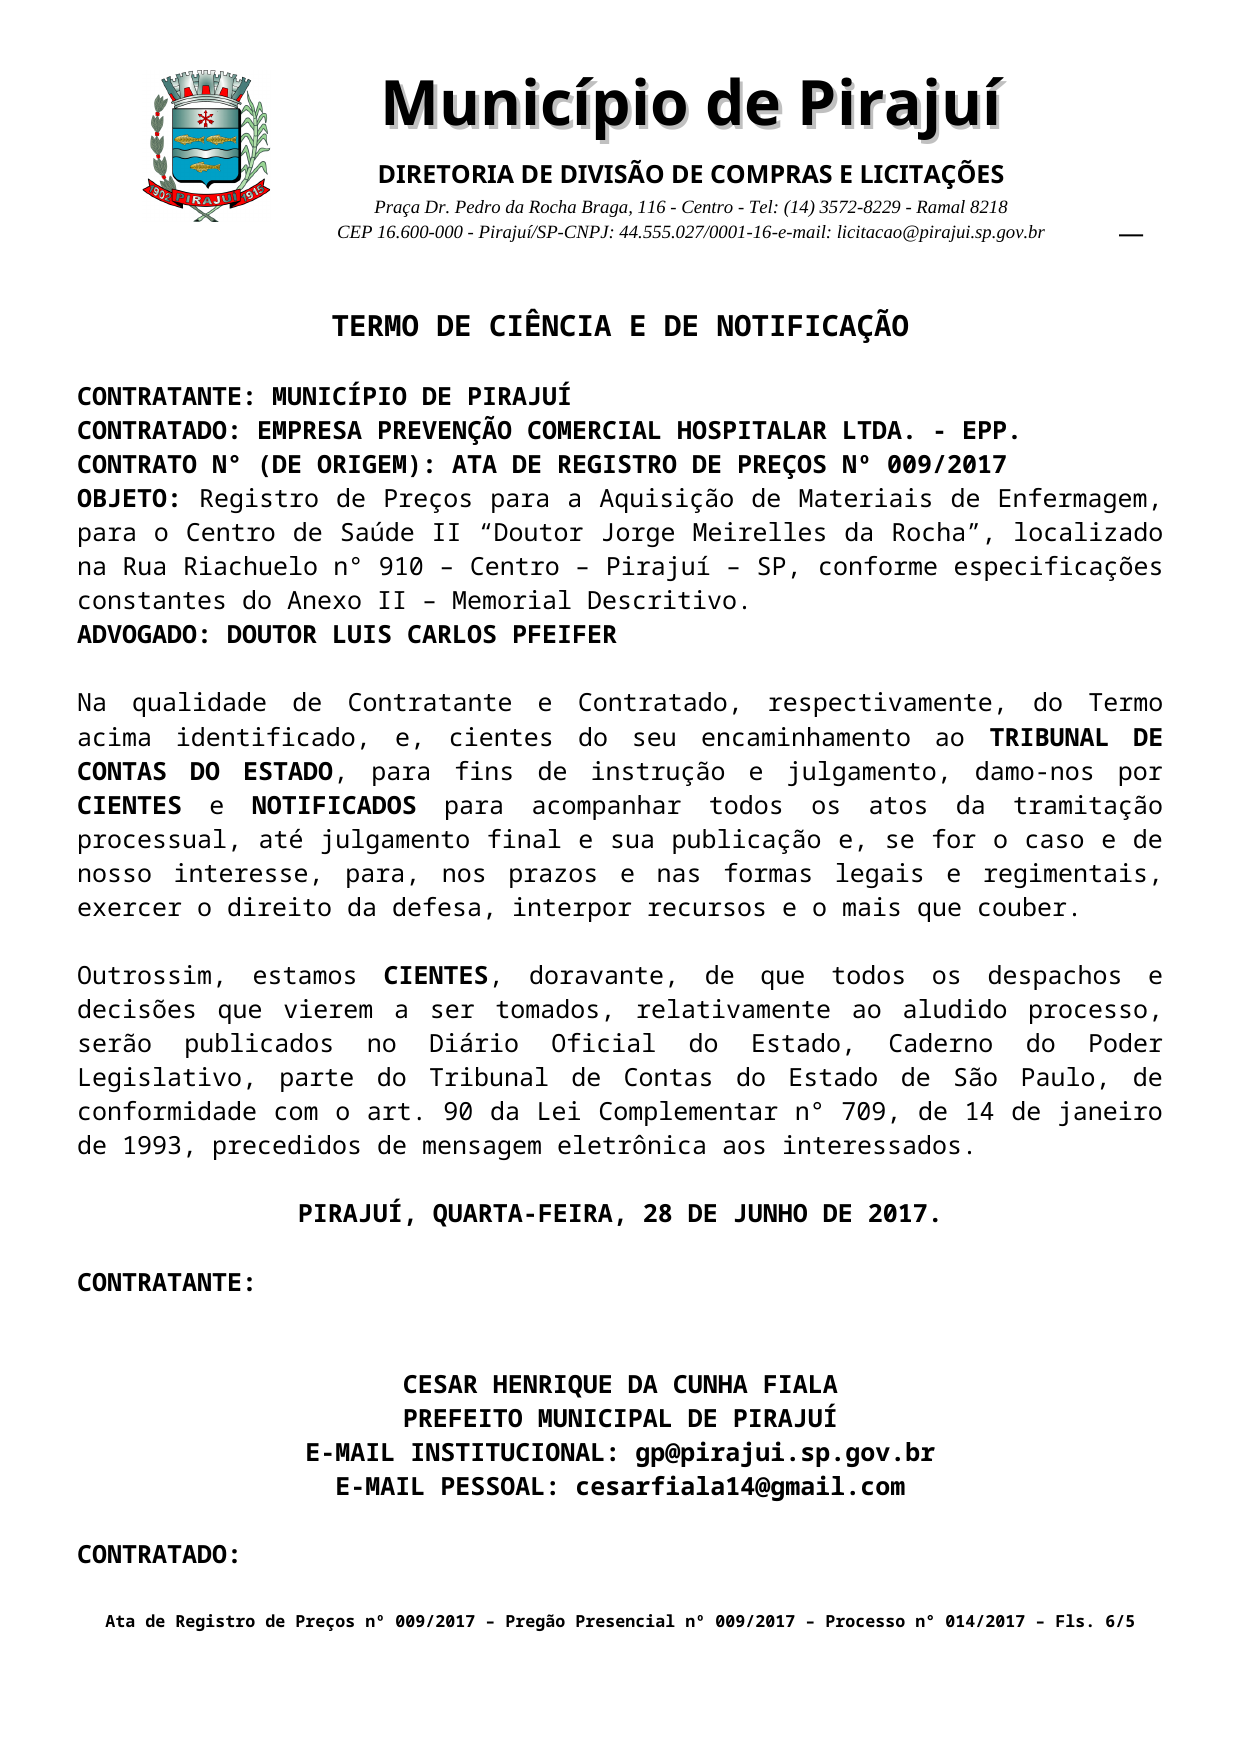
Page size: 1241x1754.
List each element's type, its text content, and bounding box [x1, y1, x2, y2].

text ADVOGADO: DOUTOR LUIS CARLOS PFEIFER [77, 617, 1163, 651]
picture [142, 70, 271, 222]
text PREFEITO MUNICIPAL DE PIRAJUÍ [77, 1400, 1163, 1434]
text TERMO DE CIÊNCIA E DE NOTIFICAÇÃO [77, 305, 1163, 344]
text CONTRATADO: EMPRESA PREVENÇÃO COMERCIAL HOSPITALAR LTDA. - EPP. [77, 413, 1163, 447]
text CONTRATANTE: [77, 1264, 1163, 1298]
text Na qualidade de Contratante e Contratado, respectivamente, do Termo acima identificado, e, cientes do seu encaminhamento ao TRIBUNAL DE CONTAS DO ESTADO, para fins de instrução e julgamento, damo-nos por CIENTES e NOTIFICADOS para acompanhar todos os atos da tramitação processual, até julgamento final e sua publicação e, se for o caso e de nosso interesse, para, nos prazos e nas formas legais e regimentais, exercer o direito da defesa, interpor recursos e o mais que couber. [77, 685, 1163, 923]
text E-MAIL PESSOAL: cesarfiala14@gmail.com [77, 1468, 1163, 1503]
text CONTRATANTE: MUNICÍPIO DE PIRAJUÍ [77, 378, 1163, 413]
text PIRAJUÍ, QUARTA-FEIRA, 28 DE JUNHO DE 2017. [77, 1196, 1163, 1230]
text E-MAIL INSTITUCIONAL: gp@pirajui.sp.gov.br [77, 1434, 1163, 1468]
text CESAR HENRIQUE DA CUNHA FIALA [77, 1366, 1163, 1400]
text OBJETO: Registro de Preços para a Aquisição de Materiais de Enfermagem, para o Centro de Saúde II “Doutor Jorge Meirelles da Rocha”, localizado na Rua Riachuelo n° 910 – Centro – Pirajuí – SP, conforme especificações constantes do Anexo II – Memorial Descritivo. [77, 481, 1163, 617]
text CONTRATADO: [77, 1537, 1163, 1571]
text CONTRATO N° (DE ORIGEM): ATA DE REGISTRO DE PREÇOS Nº 009/2017 [77, 447, 1163, 481]
text Outrossim, estamos CIENTES, doravante, de que todos os despachos e decisões que vierem a ser tomados, relativamente ao aludido processo, serão publicados no Diário Oficial do Estado, Caderno do Poder Legislativo, parte do Tribunal de Contas do Estado de São Paulo, de conformidade com o art. 90 da Lei Complementar n° 709, de 14 de janeiro de 1993, precedidos de mensagem eletrônica aos interessados. [77, 958, 1163, 1162]
